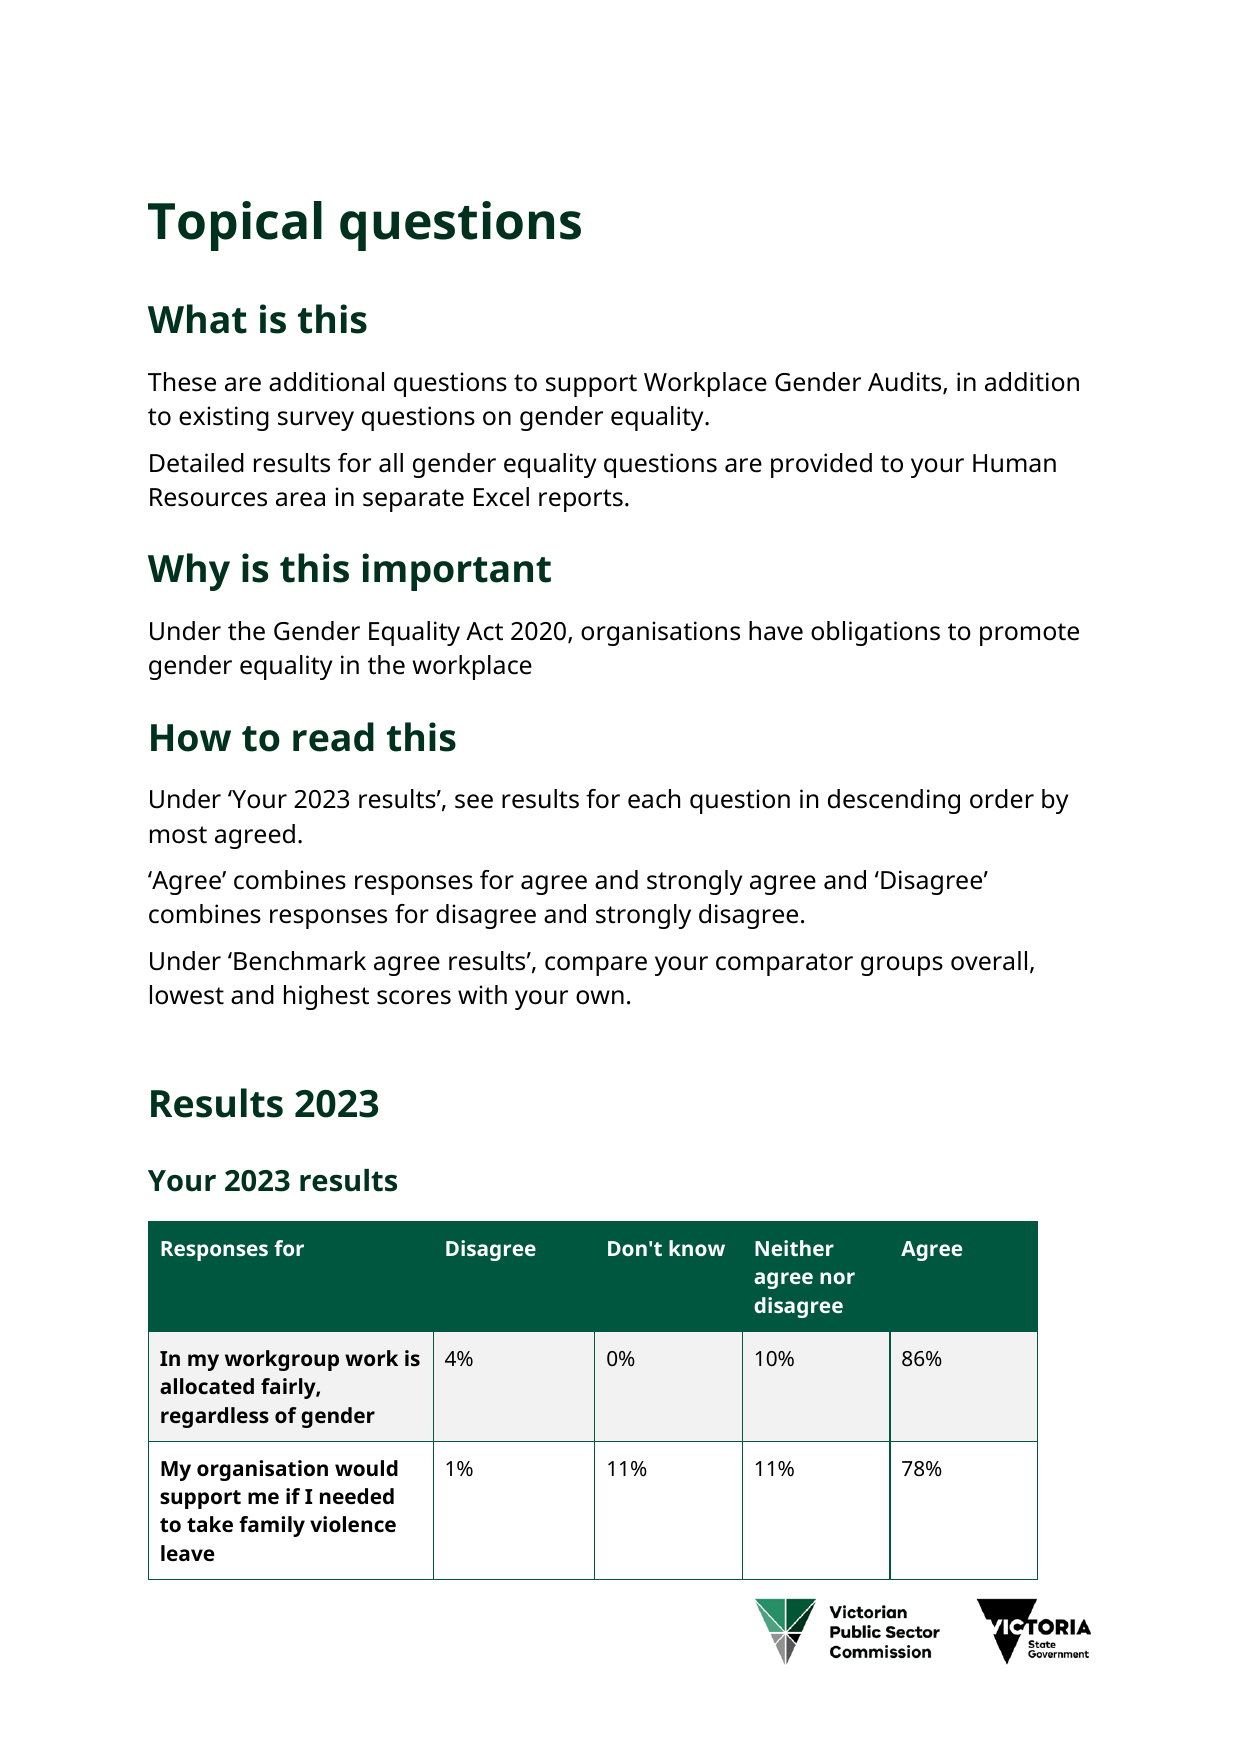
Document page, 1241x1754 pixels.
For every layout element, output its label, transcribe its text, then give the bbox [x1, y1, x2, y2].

text Detailed results for all gender equality questions are provided to your Human Resources area in separate Excel reports. [148, 445, 1092, 513]
subtitle Results 2023 [148, 1077, 1092, 1128]
text Under ‘Benchmark agree results’, compare your comparator groups overall, lowest and highest scores with your own. [148, 943, 1092, 1011]
subtitle Why is this important [148, 543, 1092, 594]
subtitle Topical questions [148, 186, 1092, 254]
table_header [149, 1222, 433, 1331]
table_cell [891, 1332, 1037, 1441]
text Under ‘Your 2023 results’, see results for each question in descending order by most agreed. [148, 782, 1092, 850]
text These are additional questions to support Workplace Gender Audits, in addition to existing survey questions on gender equality. [148, 365, 1092, 433]
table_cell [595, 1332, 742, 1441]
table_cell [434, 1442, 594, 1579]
text Under the Gender Equality Act 2020, organisations have obligations to promote gender equality in the workplace [148, 614, 1092, 682]
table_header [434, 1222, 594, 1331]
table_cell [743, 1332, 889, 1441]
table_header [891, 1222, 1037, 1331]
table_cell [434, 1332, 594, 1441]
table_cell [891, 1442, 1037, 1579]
subtitle What is this [148, 294, 1092, 345]
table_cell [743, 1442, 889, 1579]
picture [754, 1598, 1093, 1666]
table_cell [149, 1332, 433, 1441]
text ‘Agree’ combines responses for agree and strongly agree and ‘Disagree’ combines responses for disagree and strongly disagree. [148, 863, 1092, 931]
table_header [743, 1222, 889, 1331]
subtitle Your 2023 results [148, 1161, 1092, 1200]
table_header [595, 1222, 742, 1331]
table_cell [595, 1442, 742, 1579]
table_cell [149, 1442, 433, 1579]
subtitle How to read this [148, 711, 1092, 762]
